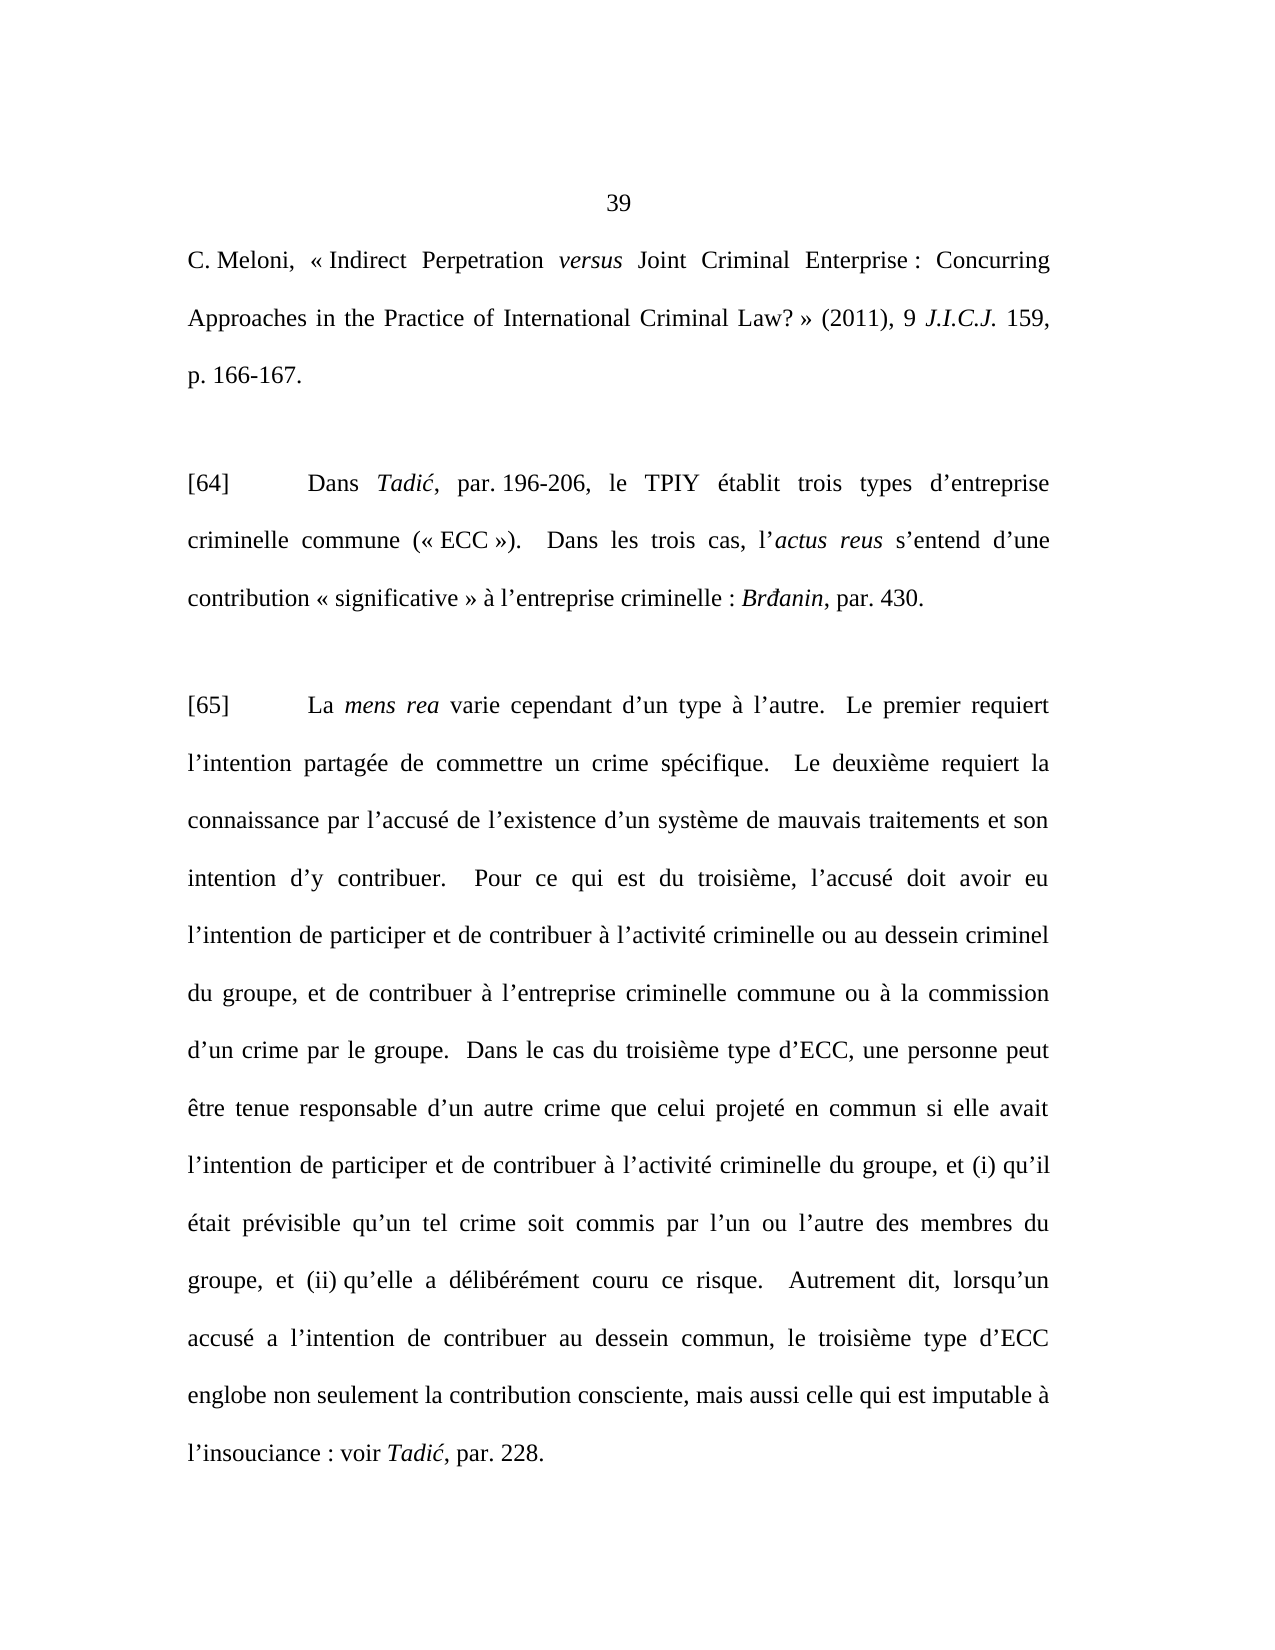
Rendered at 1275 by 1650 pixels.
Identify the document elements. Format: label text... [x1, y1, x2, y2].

text La mens rea varie cependant d’un type à l’autre. Le premier requiert l’intention partagée de commettre un crime spécifique. Le deuxième requiert la connaissance par l’accusé de l’existence d’un système de mauvais traitements et son intention d’y contribuer. Pour ce qui est du troisième, l’accusé doit avoir eu l’intention de participer et de contribuer à l’activité criminelle ou au dessein criminel du groupe, et de contribuer à l’entreprise criminelle commune ou à la commission d’un crime par le groupe. Dans le cas du troisième type d’ECC, une personne peut être tenue responsable d’un autre crime que celui projeté en commun si elle avait l’intention de participer et de contribuer à l’activité criminelle du groupe, et (i) qu’il était prévisible qu’un tel crime soit commis par l’un ou l’autre des membres du groupe, et (ii) qu’elle a délibérément couru ce risque. Autrement dit, lorsqu’un accusé a l’intention de contribuer au dessein commun, le troisième type d’ECC englobe non seulement la contribution consciente, mais aussi celle qui est imputable à l’insouciance : voir Tadić, par. 228. [187, 690, 1050, 1466]
text Dans Tadić, par. 196-206, le TPIY établit trois types d’entreprise criminelle commune (« ECC »). Dans les trois cas, l’actus reus s’entend d’une contribution « significative » à l’entreprise criminelle : Brđanin, par. 430. [187, 468, 1050, 611]
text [187, 245, 1050, 389]
